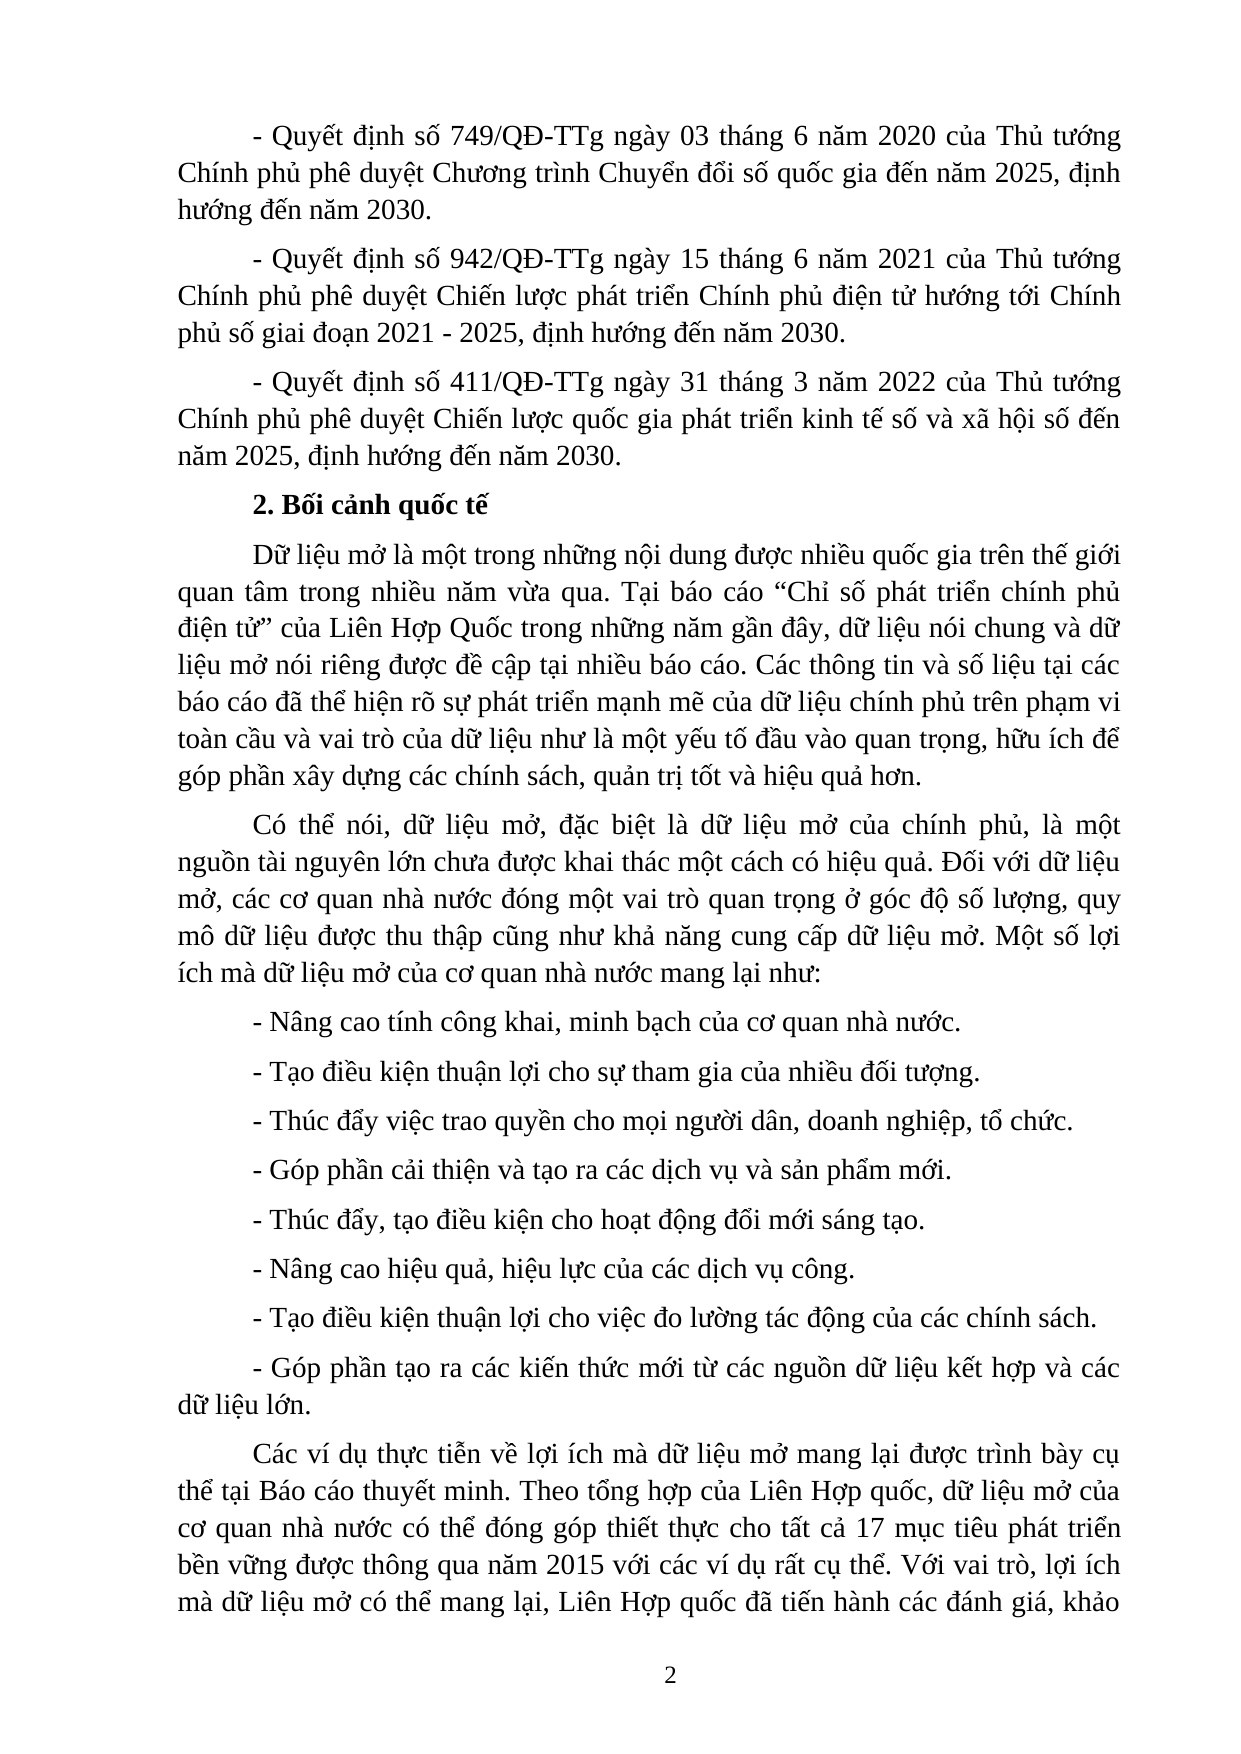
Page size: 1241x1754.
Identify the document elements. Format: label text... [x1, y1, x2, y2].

text Có thể nói, dữ liệu mở, đặc biệt là dữ liệu mở của chính phủ, là một nguồn tài nguyên lớn chưa được khai thác một cách có hiệu quả. Đối với dữ liệu mở, các cơ quan nhà nước đóng một vai trò quan trọng ở góc độ số lượng, quy mô dữ liệu được thu thập cũng như khả năng cung cấp dữ liệu mở. Một số lợi ích mà dữ liệu mở của cơ quan nhà nước mang lại như: [177, 807, 1122, 988]
text - Quyết định số 749/QĐ-TTg ngày 03 tháng 6 năm 2020 của Thủ tướng Chính phủ phê duyệt Chương trình Chuyển đổi số quốc gia đến năm 2025, định hướng đến năm 2030. [177, 118, 1122, 225]
text - Thúc đẩy, tạo điều kiện cho hoạt động đổi mới sáng tạo. [177, 1202, 1122, 1235]
text - Góp phần cải thiện và tạo ra các dịch vụ và sản phẩm mới. [177, 1152, 1122, 1186]
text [177, 1436, 1122, 1617]
text - Góp phần tạo ra các kiến thức mới từ các nguồn dữ liệu kết hợp và các dữ liệu lớn. [177, 1350, 1122, 1420]
text - Tạo điều kiện thuận lợi cho sự tham gia của nhiều đối tượng. [177, 1054, 1122, 1087]
text - Tạo điều kiện thuận lợi cho việc đo lường tác động của các chính sách. [177, 1301, 1122, 1334]
text - Thúc đẩy việc trao quyền cho mọi người dân, doanh nghiệp, tổ chức. [177, 1103, 1122, 1137]
text Dữ liệu mở là một trong những nội dung được nhiều quốc gia trên thế giới quan tâm trong nhiều năm vừa qua. Tại báo cáo “Chỉ số phát triển chính phủ điện tử” của Liên Hợp Quốc trong những năm gần đây, dữ liệu nói chung và dữ liệu mở nói riêng được đề cập tại nhiều báo cáo. Các thông tin và số liệu tại các báo cáo đã thể hiện rõ sự phát triển mạnh mẽ của dữ liệu chính phủ trên phạm vi toàn cầu và vai trò của dữ liệu như là một yếu tố đầu vào quan trọng, hữu ích để góp phần xây dựng các chính sách, quản trị tốt và hiệu quả hơn. [177, 537, 1122, 792]
text - Nâng cao tính công khai, minh bạch của cơ quan nhà nước. [177, 1004, 1122, 1038]
text 2. Bối cảnh quốc tế [177, 487, 1122, 521]
text - Nâng cao hiệu quả, hiệu lực của các dịch vụ công. [177, 1251, 1122, 1285]
text - Quyết định số 411/QĐ-TTg ngày 31 tháng 3 năm 2022 của Thủ tướng Chính phủ phê duyệt Chiến lược quốc gia phát triển kinh tế số và xã hội số đến năm 2025, định hướng đến năm 2030. [177, 364, 1122, 472]
text - Quyết định số 942/QĐ-TTg ngày 15 tháng 6 năm 2021 của Thủ tướng Chính phủ phê duyệt Chiến lược phát triển Chính phủ điện tử hướng tới Chính phủ số giai đoạn 2021 - 2025, định hướng đến năm 2030. [177, 241, 1122, 348]
